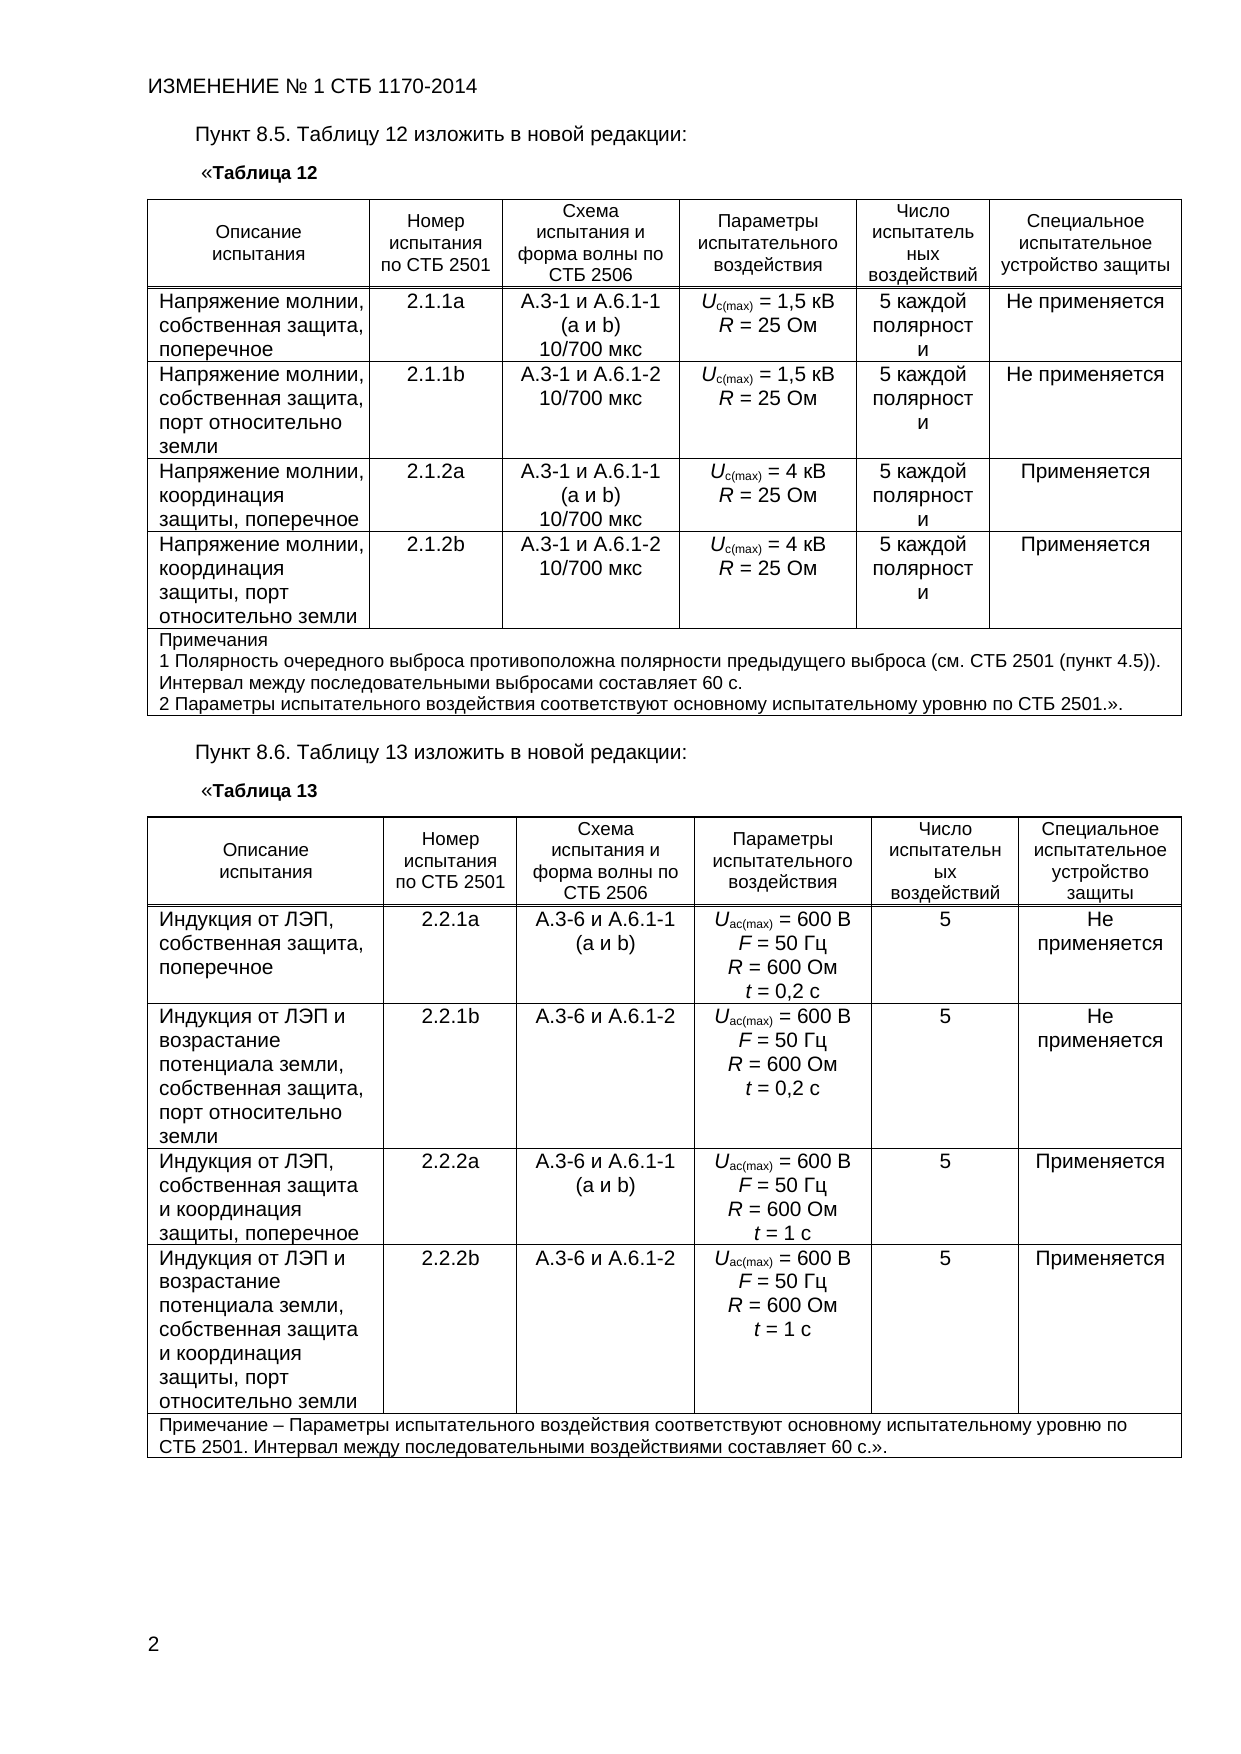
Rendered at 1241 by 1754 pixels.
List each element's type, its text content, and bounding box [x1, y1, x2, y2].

table_cell 2.2.1а [384, 907, 516, 1003]
table_cell Не применяется [990, 289, 1181, 361]
table_cell А.3-1 и А.6.1-2 10/700 мкс [503, 532, 679, 627]
table_header Параметры испытательного воздействия [695, 818, 871, 904]
text Пункт 8.6. Таблицу 13 изложить в новой редакции: [148, 740, 1181, 764]
table_cell 2.1.1b [370, 362, 502, 458]
text «Таблица 12 [148, 160, 1181, 184]
table_cell Индукция от ЛЭП, собственная защита, поперечное [148, 907, 383, 1003]
table_cell Напряжение молнии, координация защиты, поперечное [148, 459, 369, 531]
table_cell А.3-1 и А.6.1-1 (a и b) 10/700 мкс [503, 289, 679, 361]
table_cell 2.1.2b [370, 532, 502, 627]
table_cell Uc(max) = 4 кВ R = 25 Ом [680, 532, 856, 627]
table_header Описание испытания [148, 818, 383, 904]
table_cell 5 [872, 1245, 1018, 1413]
table_cell 5 каждой полярности [857, 532, 989, 627]
table_cell А.3-6 и А.6.1-1 (a и b) [517, 1149, 694, 1244]
table_header Номер испытания по СТБ 2501 [370, 200, 502, 286]
table_cell 5 каждой полярности [857, 289, 989, 361]
table_cell Uac(max) = 600 В F = 50 Гц R = 600 Ом t = 1 с [695, 1149, 871, 1244]
table_cell Не применяется [1019, 907, 1181, 1003]
table_header Схема испытания и форма волны по СТБ 2506 [517, 818, 694, 904]
table_cell Примечания 1 Полярность очередного выброса противоположна полярности предыдущего выброса (см. СТБ 2501 (пункт 4.5)). Интервал между последовательными выбросами составляет 60 с. 2 Параметры испытательного воздействия соответствуют основному испытательному уровню по СТБ 2501.». [148, 629, 1181, 715]
table_cell А.3-6 и А.6.1-1 (a и b) [517, 907, 694, 1003]
table_cell Напряжение молнии, собственная защита, порт относительно земли [148, 362, 369, 458]
table_cell Uac(max) = 600 В F = 50 Гц R = 600 Ом t = 0,2 с [695, 1004, 871, 1147]
text «Таблица 13 [148, 778, 1181, 802]
table_cell 5 [872, 907, 1018, 1003]
table_header Схема испытания и форма волны по СТБ 2506 [503, 200, 679, 286]
table_cell Индукция от ЛЭП и возрастание потенциала земли, собственная защита, порт относительно земли [148, 1004, 383, 1147]
table_cell Применяется [990, 532, 1181, 627]
text Пункт 8.5. Таблицу 12 изложить в новой редакции: [148, 122, 1181, 146]
table_header Номер испытания по СТБ 2501 [384, 818, 516, 904]
table_cell Индукция от ЛЭП, собственная защита и координация защиты, поперечное [148, 1149, 383, 1244]
table_header Число испытательных воздействий [857, 200, 989, 286]
table_cell А.3-1 и А.6.1-2 10/700 мкс [503, 362, 679, 458]
table_cell Индукция от ЛЭП и возрастание потенциала земли, собственная защита и координация защиты, порт относительно земли [148, 1245, 383, 1413]
table_cell 2.2.1b [384, 1004, 516, 1147]
table_cell Не применяется [1019, 1004, 1181, 1147]
table_cell Применяется [1019, 1245, 1181, 1413]
table_cell 5 [872, 1149, 1018, 1244]
table_cell 2.1.1а [370, 289, 502, 361]
table_cell 2.2.2а [384, 1149, 516, 1244]
table_cell 2.2.2b [384, 1245, 516, 1413]
table_cell А.3-6 и А.6.1-2 [517, 1004, 694, 1147]
table_cell Uac(max) = 600 В F = 50 Гц R = 600 Ом t = 0,2 с [695, 907, 871, 1003]
table_header Специальное испытательное устройство защиты [990, 200, 1181, 286]
table_header Параметры испытательного воздействия [680, 200, 856, 286]
table_header Специальное испытательное устройство защиты [1019, 818, 1181, 904]
table_cell Uc(max) = 1,5 кВ R = 25 Ом [680, 289, 856, 361]
table_cell Uc(max) = 1,5 кВ R = 25 Ом [680, 362, 856, 458]
table_cell А.3-1 и А.6.1-1 (a и b) 10/700 мкс [503, 459, 679, 531]
table_cell Напряжение молнии, собственная защита, поперечное [148, 289, 369, 361]
table_header Число испытательных воздействий [872, 818, 1018, 904]
table_cell Напряжение молнии, координация защиты, порт относительно земли [148, 532, 369, 627]
table_cell Применяется [1019, 1149, 1181, 1244]
table_header Описание испытания [148, 200, 369, 286]
table_cell Применяется [990, 459, 1181, 531]
table_cell 5 [872, 1004, 1018, 1147]
table_cell 5 каждой полярности [857, 362, 989, 458]
table_cell Не применяется [990, 362, 1181, 458]
table_cell Примечание – Параметры испытательного воздействия соответствуют основному испытательному уровню по СТБ 2501. Интервал между последовательными воздействиями составляет 60 с.». [148, 1414, 1181, 1457]
table_cell А.3-6 и А.6.1-2 [517, 1245, 694, 1413]
table_cell Uac(max) = 600 В F = 50 Гц R = 600 Ом t = 1 с [695, 1245, 871, 1413]
table_cell Uc(max) = 4 кВ R = 25 Ом [680, 459, 856, 531]
table_cell 2.1.2а [370, 459, 502, 531]
table_cell 5 каждой полярности [857, 459, 989, 531]
